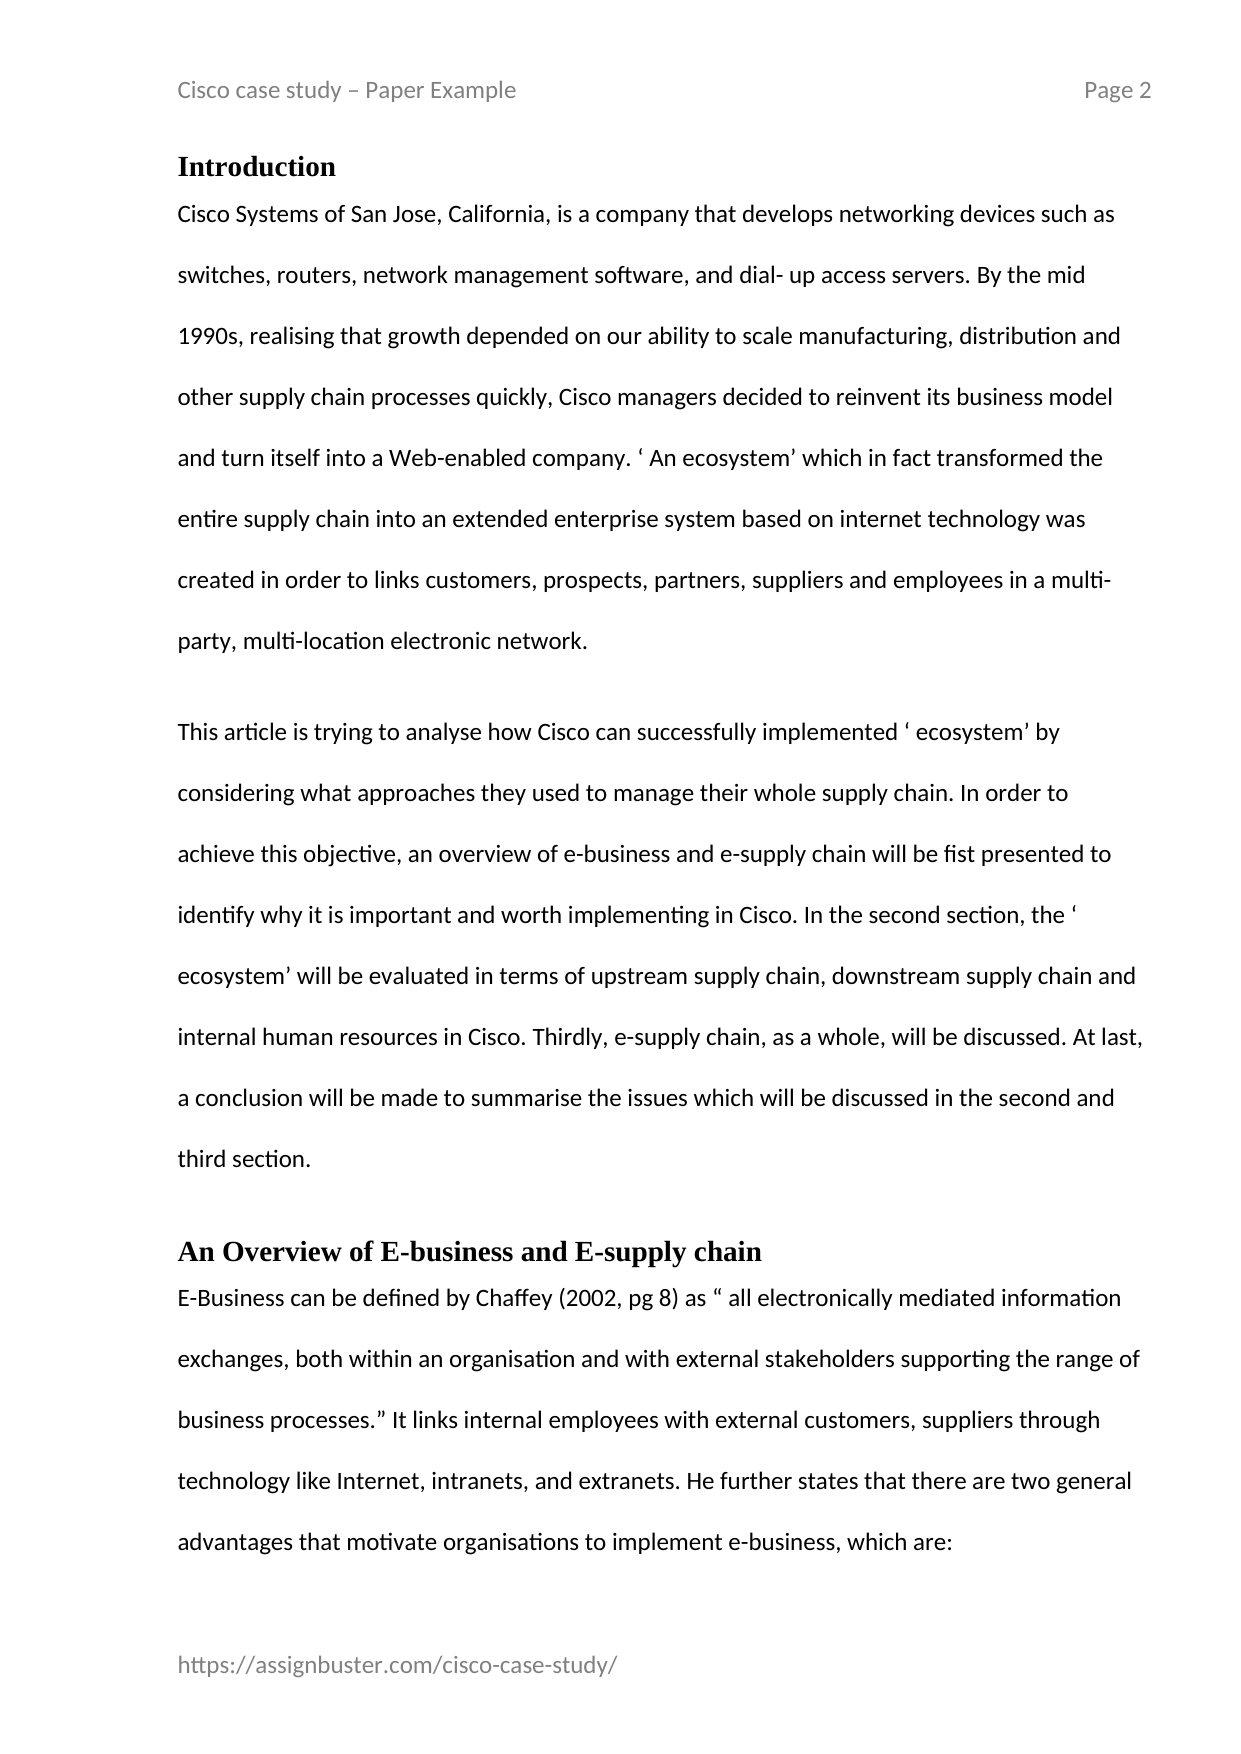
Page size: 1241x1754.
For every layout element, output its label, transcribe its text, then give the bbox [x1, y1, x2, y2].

subtitle An Overview of E-business and E-supply chain [177, 1234, 1152, 1267]
subtitle Introduction [177, 149, 1152, 183]
text This article is trying to analyse how Cisco can successfully implemented ‘ ecosystem’ by considering what approaches they used to manage their whole supply chain. In order to achieve this objective, an overview of e-business and e-supply chain will be fist presented to identify why it is important and worth implementing in Cisco. In the second section, the ‘ ecosystem’ will be evaluated in terms of upstream supply chain, downstream supply chain and internal human resources in Cisco. Thirdly, e-supply chain, as a whole, will be discussed. At last, a conclusion will be made to summarise the issues which will be discussed in the second and third section. [177, 716, 1152, 1174]
text Cisco Systems of San Jose, California, is a company that develops networking devices such as switches, routers, network management software, and dial- up access servers. By the mid 1990s, realising that growth depended on our ability to scale manufacturing, distribution and other supply chain processes quickly, Cisco managers decided to reinvent its business model and turn itself into a Web-enabled company. ‘ An ecosystem’ which in fact transformed the entire supply chain into an extended enterprise system based on internet technology was created in order to links customers, prospects, partners, suppliers and employees in a multi-party, multi-location electronic network. [177, 198, 1152, 656]
text E-Business can be defined by Chaffey (2002, pg 8) as “ all electronically mediated information exchanges, both within an organisation and with external stakeholders supporting the range of business processes.” It links internal employees with external customers, suppliers through technology like Internet, intranets, and extranets. He further states that there are two general advantages that motivate organisations to implement e-business, which are: [177, 1282, 1152, 1557]
